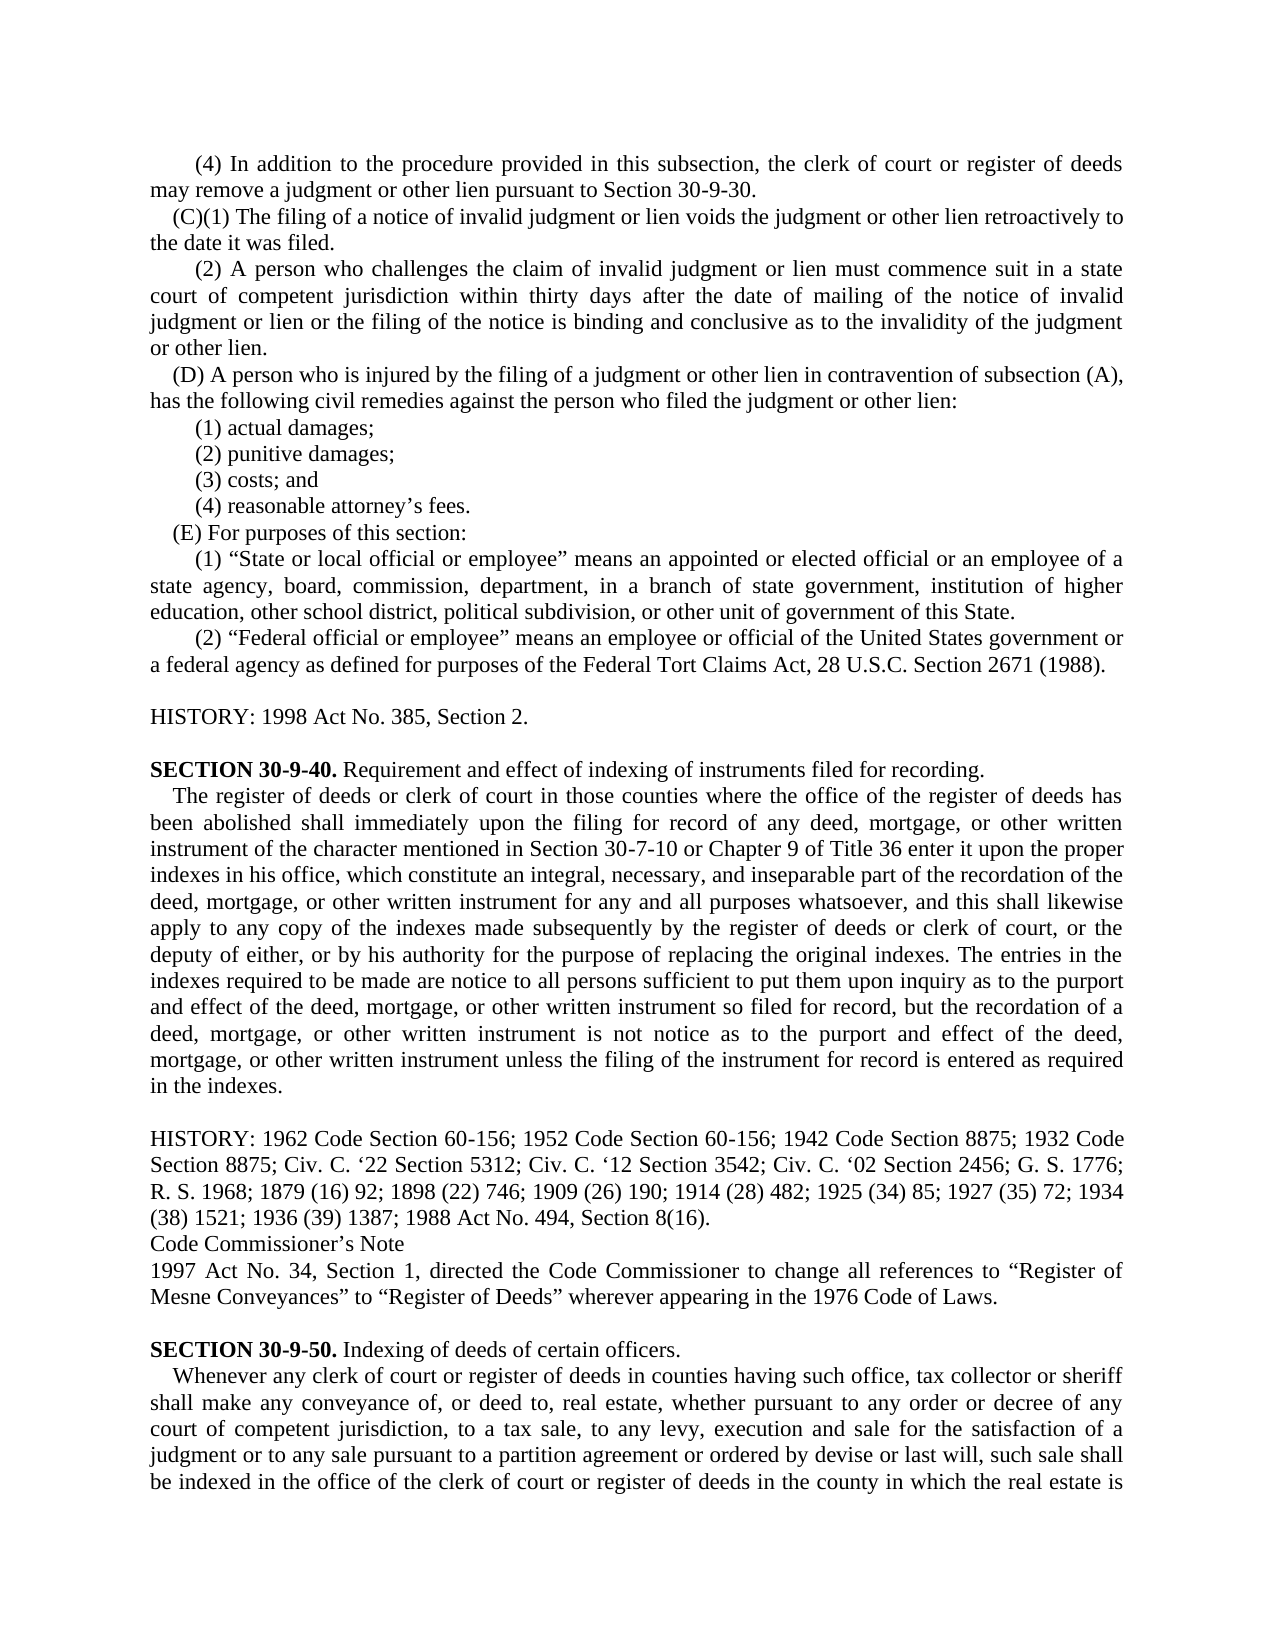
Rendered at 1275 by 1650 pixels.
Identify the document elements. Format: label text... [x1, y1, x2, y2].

text HISTORY: 1962 Code Section 60-156; 1952 Code Section 60-156; 1942 Code Section 8875; 1932 Code Section 8875; Civ. C. ‘22 Section 5312; Civ. C. ‘12 Section 3542; Civ. C. ‘02 Section 2456; G. S. 1776; R. S. 1968; 1879 (16) 92; 1898 (22) 746; 1909 (26) 190; 1914 (28) 482; 1925 (34) 85; 1927 (35) 72; 1934 (38) 1521; 1936 (39) 1387; 1988 Act No. 494, Section 8(16). [150, 1125, 1125, 1231]
text SECTION 30-9-50. Indexing of deeds of certain officers. [150, 1336, 1125, 1362]
text SECTION 30-9-40. Requirement and effect of indexing of instruments filed for recording. [150, 756, 1125, 782]
text (3) costs; and [150, 466, 1125, 493]
text (2) A person who challenges the claim of invalid judgment or lien must commence suit in a state court of competent jurisdiction within thirty days after the date of mailing of the notice of invalid judgment or lien or the filing of the notice is binding and conclusive as to the invalidity of the judgment or other lien. [150, 255, 1125, 361]
text Code Commissioner’s Note [150, 1231, 1125, 1257]
text (4) reasonable attorney’s fees. [150, 493, 1125, 519]
text The register of deeds or clerk of court in those counties where the office of the register of deeds has been abolished shall immediately upon the filing for record of any deed, mortgage, or other written instrument of the character mentioned in Section 30-7-10 or Chapter 9 of Title 36 enter it upon the proper indexes in his office, which constitute an integral, necessary, and inseparable part of the recordation of the deed, mortgage, or other written instrument for any and all purposes whatsoever, and this shall likewise apply to any copy of the indexes made subsequently by the register of deeds or clerk of court, or the deputy of either, or by his authority for the purpose of replacing the original indexes. The entries in the indexes required to be made are notice to all persons sufficient to put them upon inquiry as to the purport and effect of the deed, mortgage, or other written instrument so filed for record, but the recordation of a deed, mortgage, or other written instrument is not notice as to the purport and effect of the deed, mortgage, or other written instrument unless the filing of the instrument for record is entered as required in the indexes. [150, 782, 1125, 1099]
text (2) punitive damages; [150, 440, 1125, 466]
text (E) For purposes of this section: [150, 519, 1125, 545]
text (C)(1) The filing of a notice of invalid judgment or lien voids the judgment or other lien retroactively to the date it was filed. [150, 203, 1125, 255]
text (4) In addition to the procedure provided in this subsection, the clerk of court or register of deeds may remove a judgment or other lien pursuant to Section 30-9-30. [150, 150, 1125, 203]
text (1) “State or local official or employee” means an appointed or elected official or an employee of a state agency, board, commission, department, in a branch of state government, institution of higher education, other school district, political subdivision, or other unit of government of this State. [150, 545, 1125, 624]
text (1) actual damages; [150, 413, 1125, 440]
text (D) A person who is injured by the filing of a judgment or other lien in contravention of subsection (A), has the following civil remedies against the person who filed the judgment or other lien: [150, 361, 1125, 413]
text (2) “Federal official or employee” means an employee or official of the United States government or a federal agency as defined for purposes of the Federal Tort Claims Act, 28 U.S.C. Section 2671 (1988). [150, 624, 1125, 677]
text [150, 1362, 1125, 1494]
text HISTORY: 1998 Act No. 385, Section 2. [150, 703, 1125, 730]
